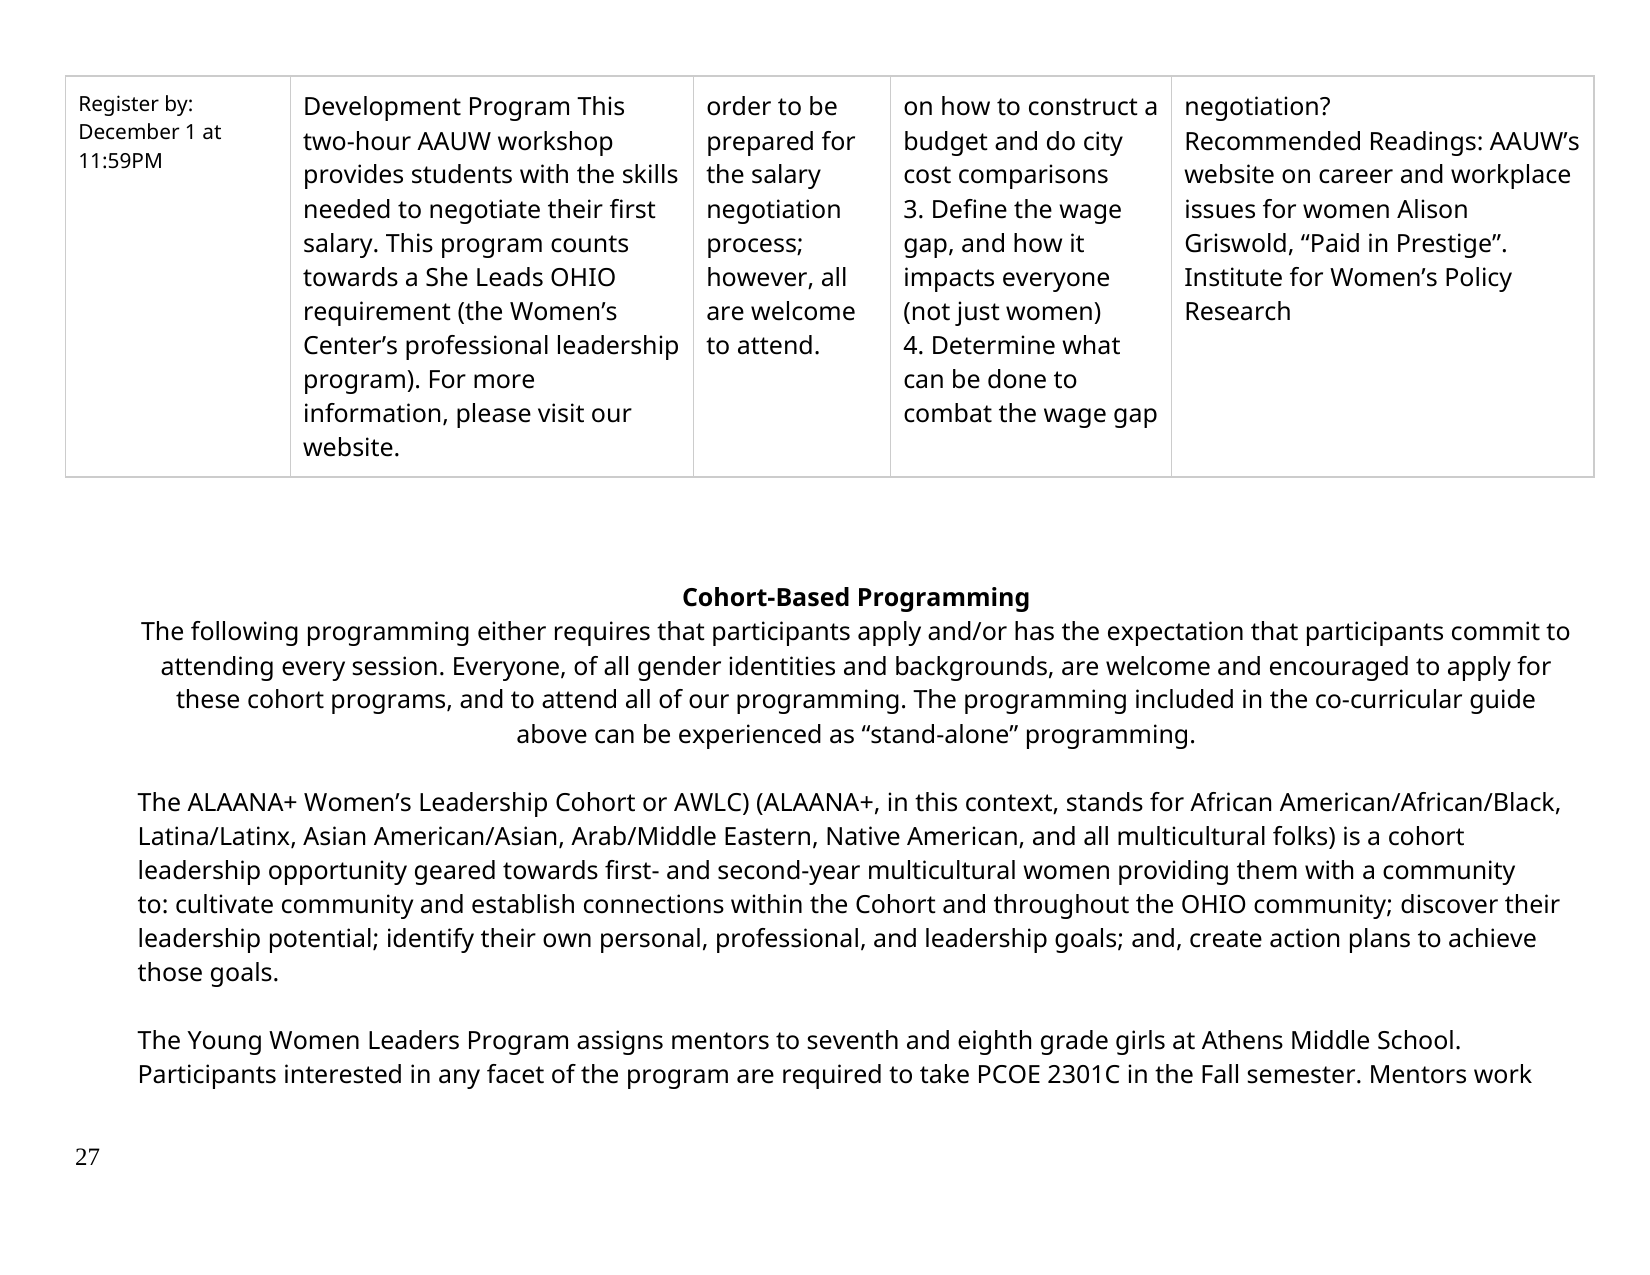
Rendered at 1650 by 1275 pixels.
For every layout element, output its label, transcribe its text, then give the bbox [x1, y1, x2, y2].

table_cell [891, 77, 1171, 476]
text The ALAANA+ Women’s Leadership Cohort or AWLC) (ALAANA+, in this context, stands for African American/African/Black, Latina/Latinx, Asian American/Asian, Arab/Middle Eastern, Native American, and all multicultural folks) is a cohort leadership opportunity geared towards first- and second-year multicultural women providing them with a community to: cultivate community and establish connections within the Cohort and throughout the OHIO community; discover their leadership potential; identify their own personal, professional, and leadership goals; and, create action plans to achieve those goals. [137, 784, 1575, 989]
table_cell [694, 77, 890, 476]
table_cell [66, 77, 290, 476]
text Cohort-Based Programming [137, 580, 1575, 614]
text The following programming either requires that participants apply and/or has the expectation that participants commit to attending every session. Everyone, of all gender identities and backgrounds, are welcome and encouraged to apply for these cohort programs, and to attend all of our programming. The programming included in the co-curricular guide above can be experienced as “stand-alone” programming. [137, 614, 1575, 750]
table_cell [291, 77, 693, 476]
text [137, 1023, 1575, 1091]
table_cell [1172, 77, 1593, 476]
